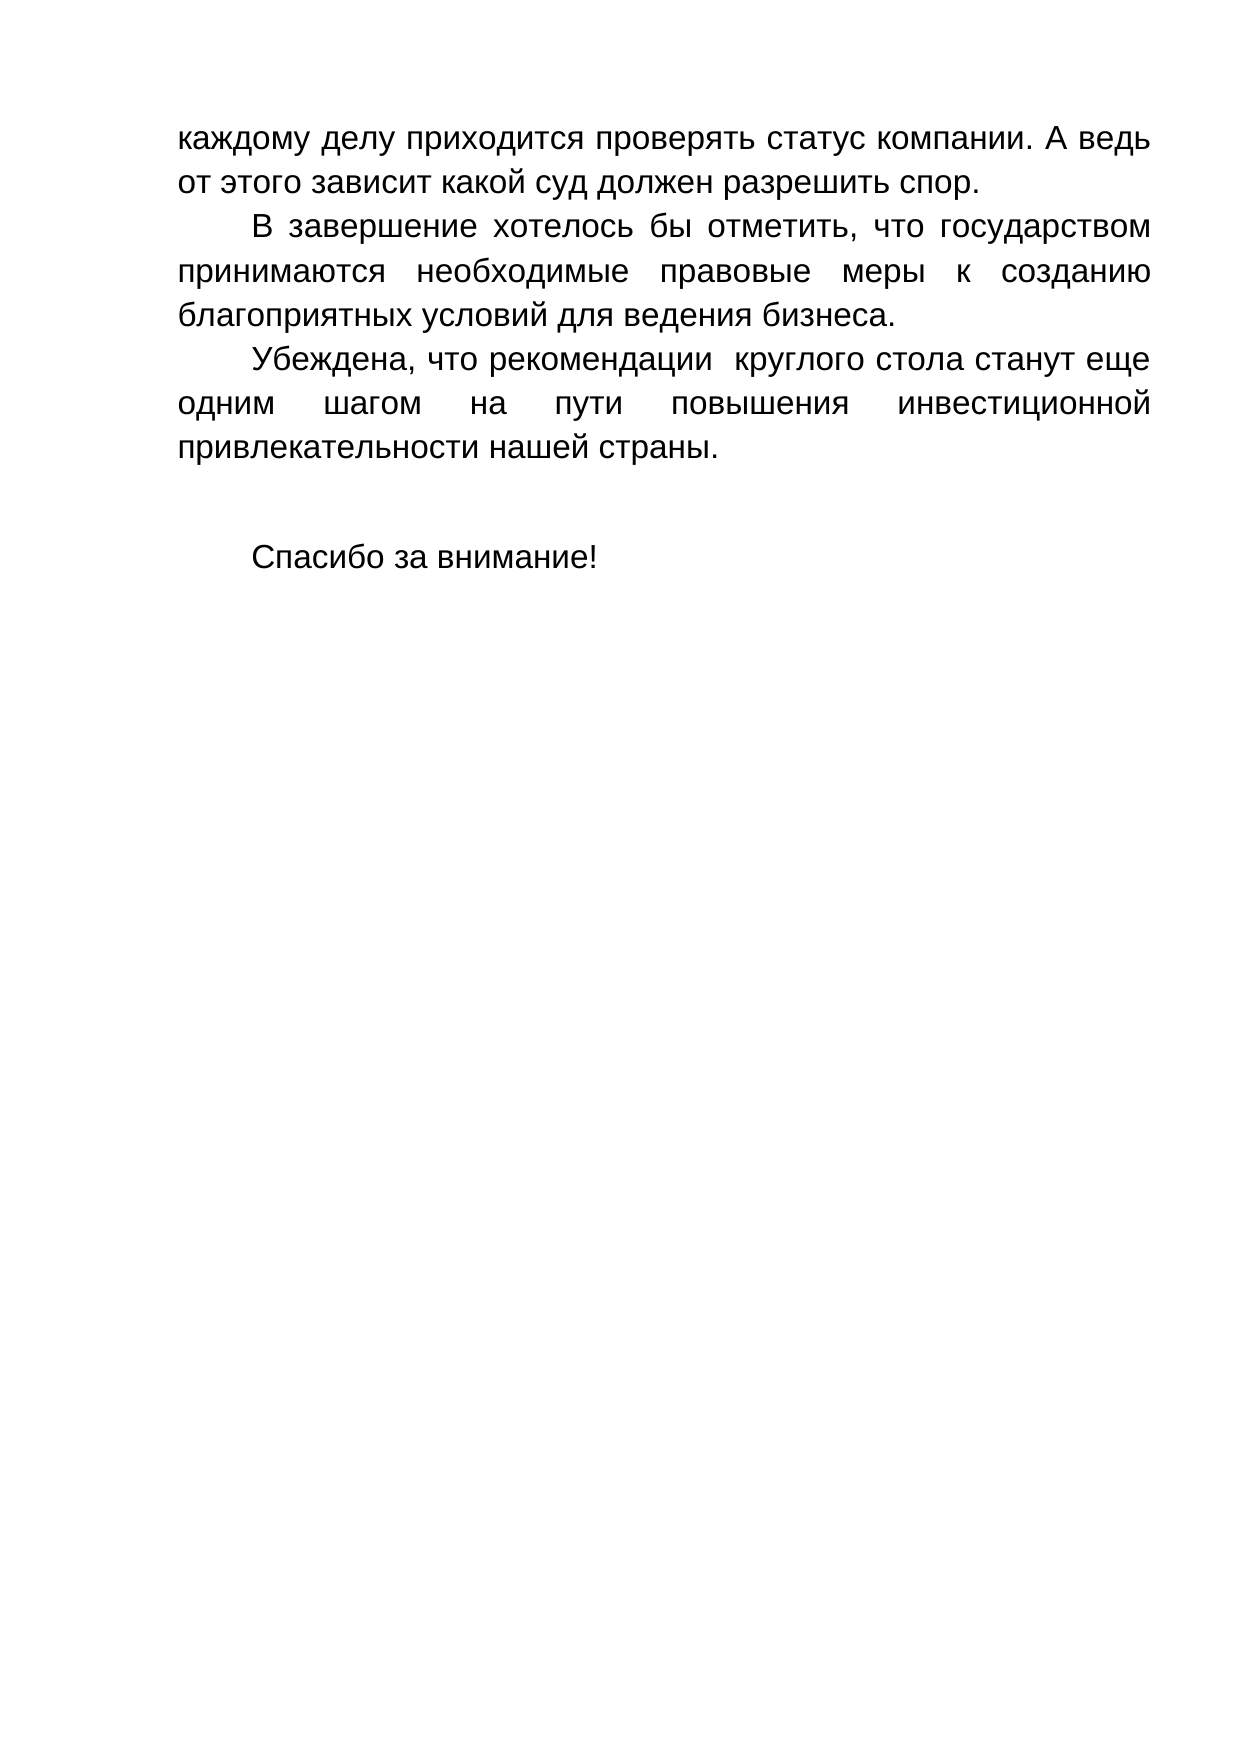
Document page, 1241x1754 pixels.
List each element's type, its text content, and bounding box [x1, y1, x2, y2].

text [177, 118, 1152, 201]
text Убеждена, что рекомендации круглого стола станут еще одним шагом на пути повышения инвестиционной привлекательности нашей страны. [177, 339, 1152, 530]
text В завершение хотелось бы отметить, что государством принимаются необходимые правовые меры к созданию благоприятных условий для ведения бизнеса. [177, 206, 1152, 333]
text Спасибо за внимание! [177, 537, 1152, 576]
